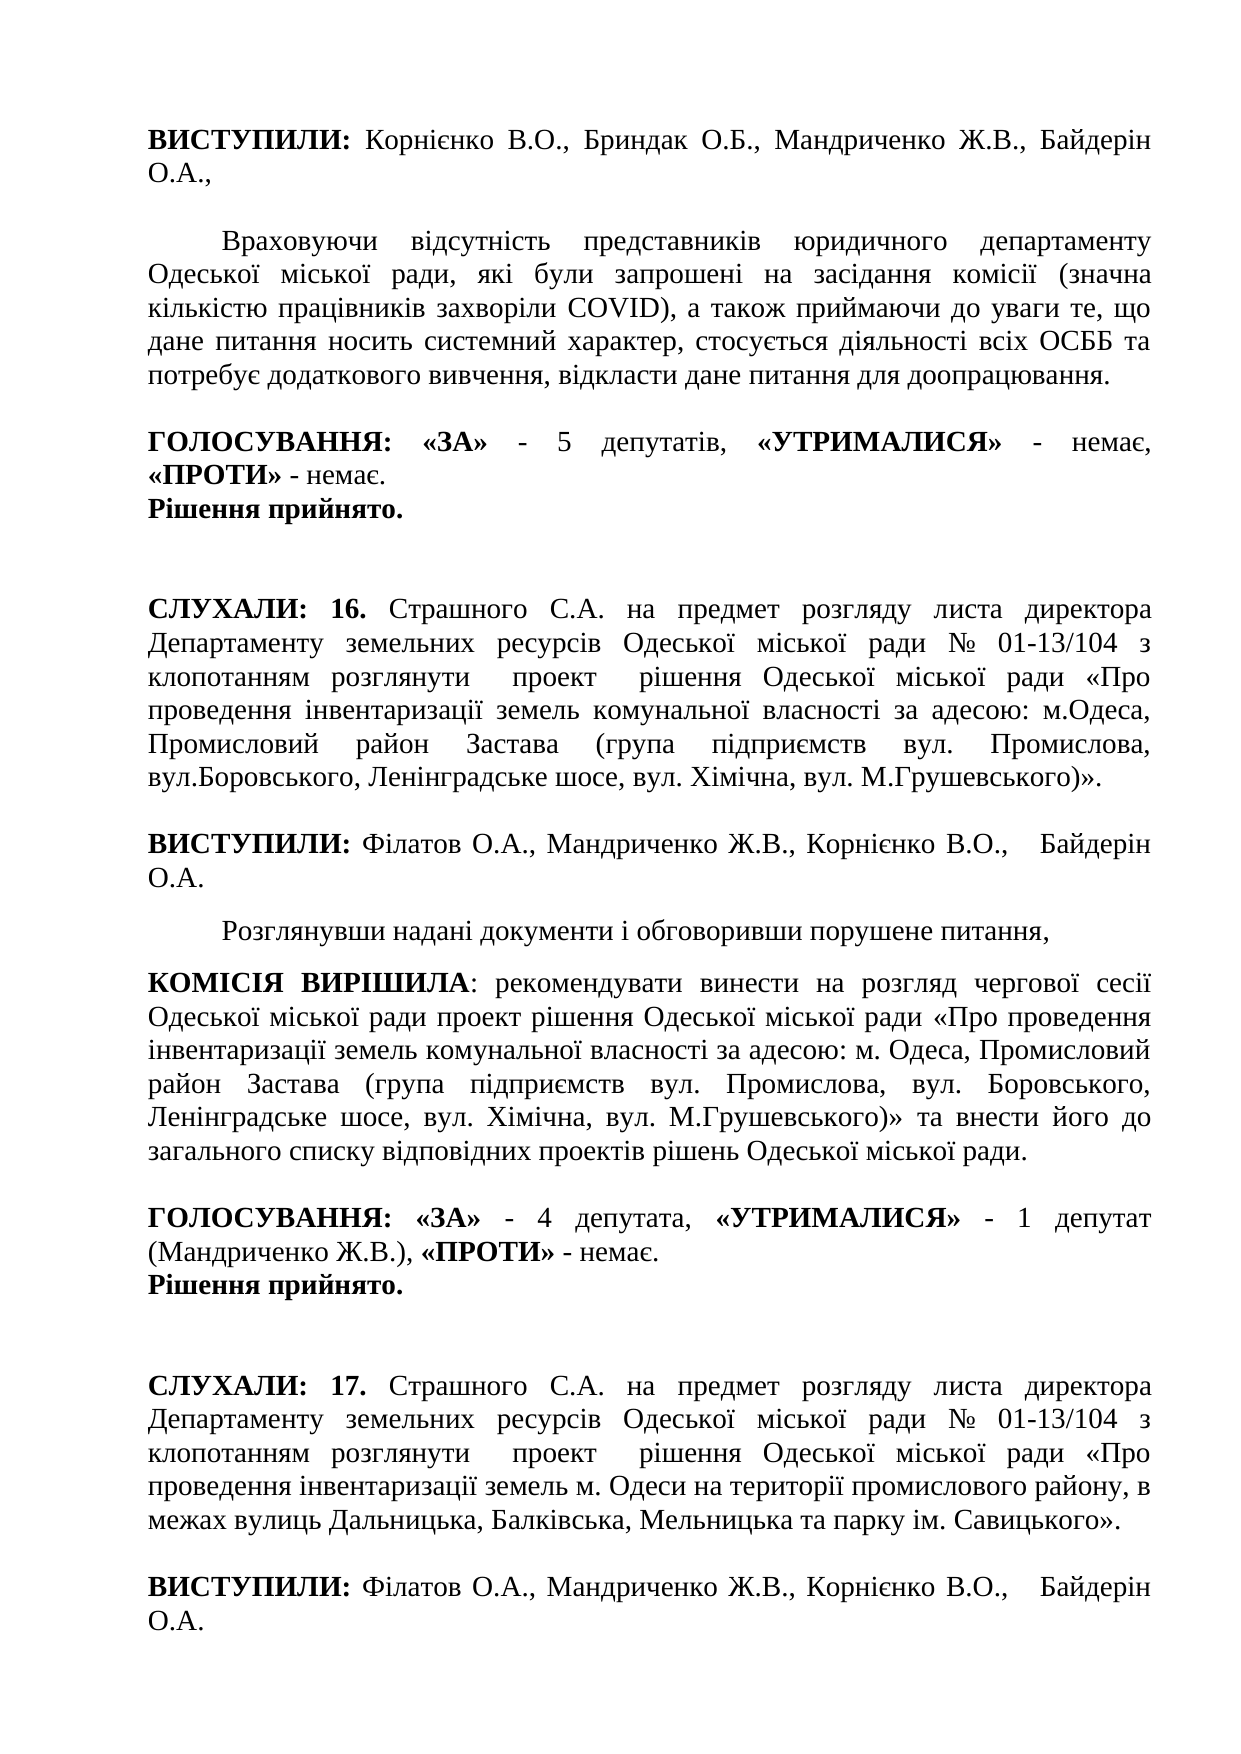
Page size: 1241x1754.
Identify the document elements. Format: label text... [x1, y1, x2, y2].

text Рішення прийнято. [148, 491, 1152, 524]
text ВИСТУПИЛИ: Філатов О.А., Мандриченко Ж.В., Корнієнко В.О., Байдерін О.А. [148, 826, 1152, 893]
text ВИСТУПИЛИ: Філатов О.А., Мандриченко Ж.В., Корнієнко В.О., Байдерін О.А. [148, 1569, 1152, 1636]
text Враховуючи відсутність представників юридичного департаменту Одеської міської ради, які були запрошені на засідання комісії (значна кількістю працівників захворіли COVID), а також приймаючи до уваги те, що дане питання носить системний характер, стосується діяльності всіх ОСББ та потребує додаткового вивчення, відкласти дане питання для доопрацювання. [148, 223, 1152, 390]
text СЛУХАЛИ: 16. Страшного С.А. на предмет розгляду листа директора Департаменту земельних ресурсів Одеської міської ради № 01-13/104 з клопотанням розглянути проект рішення Одеської міської ради «Про проведення інвентаризації земель комунальної власності за адесою: м.Одеса, Промисловий район Застава (група підприємств вул. Промислова, вул.Боровського, Ленінградське шосе, вул. Хімічна, вул. М.Грушевського)». [148, 592, 1152, 793]
text Рішення прийнято. [148, 1267, 1152, 1301]
text ВИСТУПИЛИ: Корнієнко В.О., Бриндак О.Б., Мандриченко Ж.В., Байдерін О.А., [148, 122, 1152, 189]
text СЛУХАЛИ: 17. Страшного С.А. на предмет розгляду листа директора Департаменту земельних ресурсів Одеської міської ради № 01-13/104 з клопотанням розглянути проект рішення Одеської міської ради «Про проведення інвентаризації земель м. Одеси на території промислового району, в межах вулиць Дальницька, Балківська, Мельницька та парку ім. Савицького». [148, 1368, 1152, 1536]
text ГОЛОСУВАННЯ: «ЗА» - 5 депутатів, «УТРИМАЛИСЯ» - немає, «ПРОТИ» - немає. [148, 424, 1152, 491]
text ГОЛОСУВАННЯ: «ЗА» - 4 депутата, «УТРИМАЛИСЯ» - 1 депутат (Мандриченко Ж.В.), «ПРОТИ» - немає. [148, 1200, 1152, 1267]
text Розглянувши надані документи і обговоривши порушене питання, [148, 913, 1152, 946]
text КОМІСІЯ ВИРІШИЛА: рекомендувати винести на розгляд чергової сесії Одеської міської ради проект рішення Одеської міської ради «Про проведення інвентаризації земель комунальної власності за адесою: м. Одеса, Промисловий район Застава (група підприємств вул. Промислова, вул. Боровського, Ленінградське шосе, вул. Хімічна, вул. М.Грушевського)» та внести його до загального списку відповідних проектів рішень Одеської міської ради. [148, 965, 1152, 1167]
